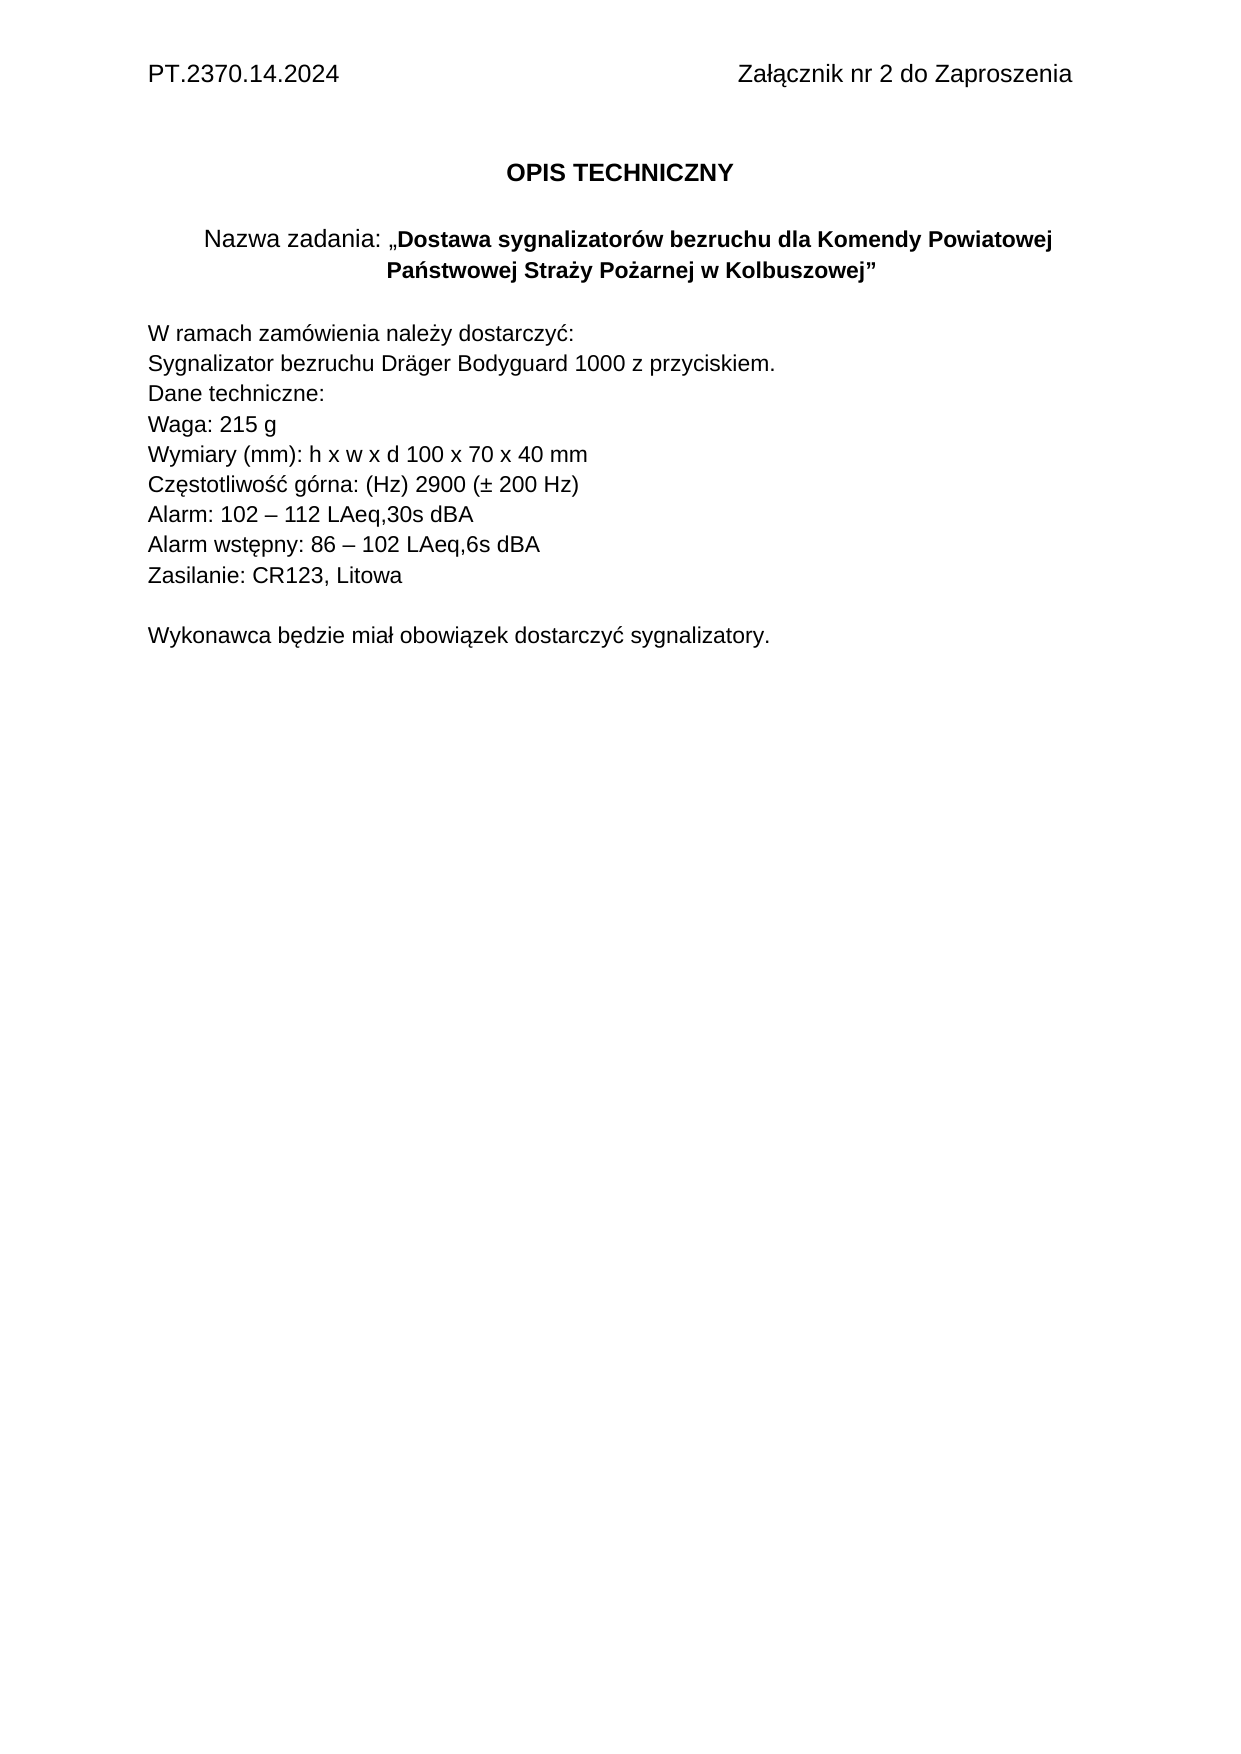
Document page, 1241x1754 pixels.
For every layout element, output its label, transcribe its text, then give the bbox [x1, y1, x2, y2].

text Wykonawca będzie miał obowiązek dostarczyć sygnalizatory. [148, 622, 1093, 648]
text PT.2370.14.2024 Załącznik nr 2 do Zaproszenia [148, 59, 1093, 88]
text Alarm: 102 – 112 LAeq,30s dBA [148, 501, 1093, 528]
text Wymiary (mm): h x w x d 100 x 70 x 40 mm [148, 441, 1093, 467]
text Sygnalizator bezruchu Dräger Bodyguard 1000 z przyciskiem. [148, 350, 1093, 377]
text Nazwa zadania: „Dostawa sygnalizatorów bezruchu dla Komendy Powiatowej Państwowej Straży Pożarnej w Kolbuszowej” [170, 224, 1093, 283]
text Alarm wstępny: 86 – 102 LAeq,6s dBA [148, 531, 1093, 558]
text Częstotliwość górna: (Hz) 2900 (± 200 Hz) [148, 471, 1093, 497]
text Waga: 215 g [148, 411, 1093, 437]
text Dane techniczne: [148, 380, 1093, 407]
text OPIS TECHNICZNY [148, 158, 1093, 187]
text W ramach zamówienia należy dostarczyć: [148, 320, 1093, 346]
text Zasilanie: CR123, Litowa [148, 562, 1093, 588]
